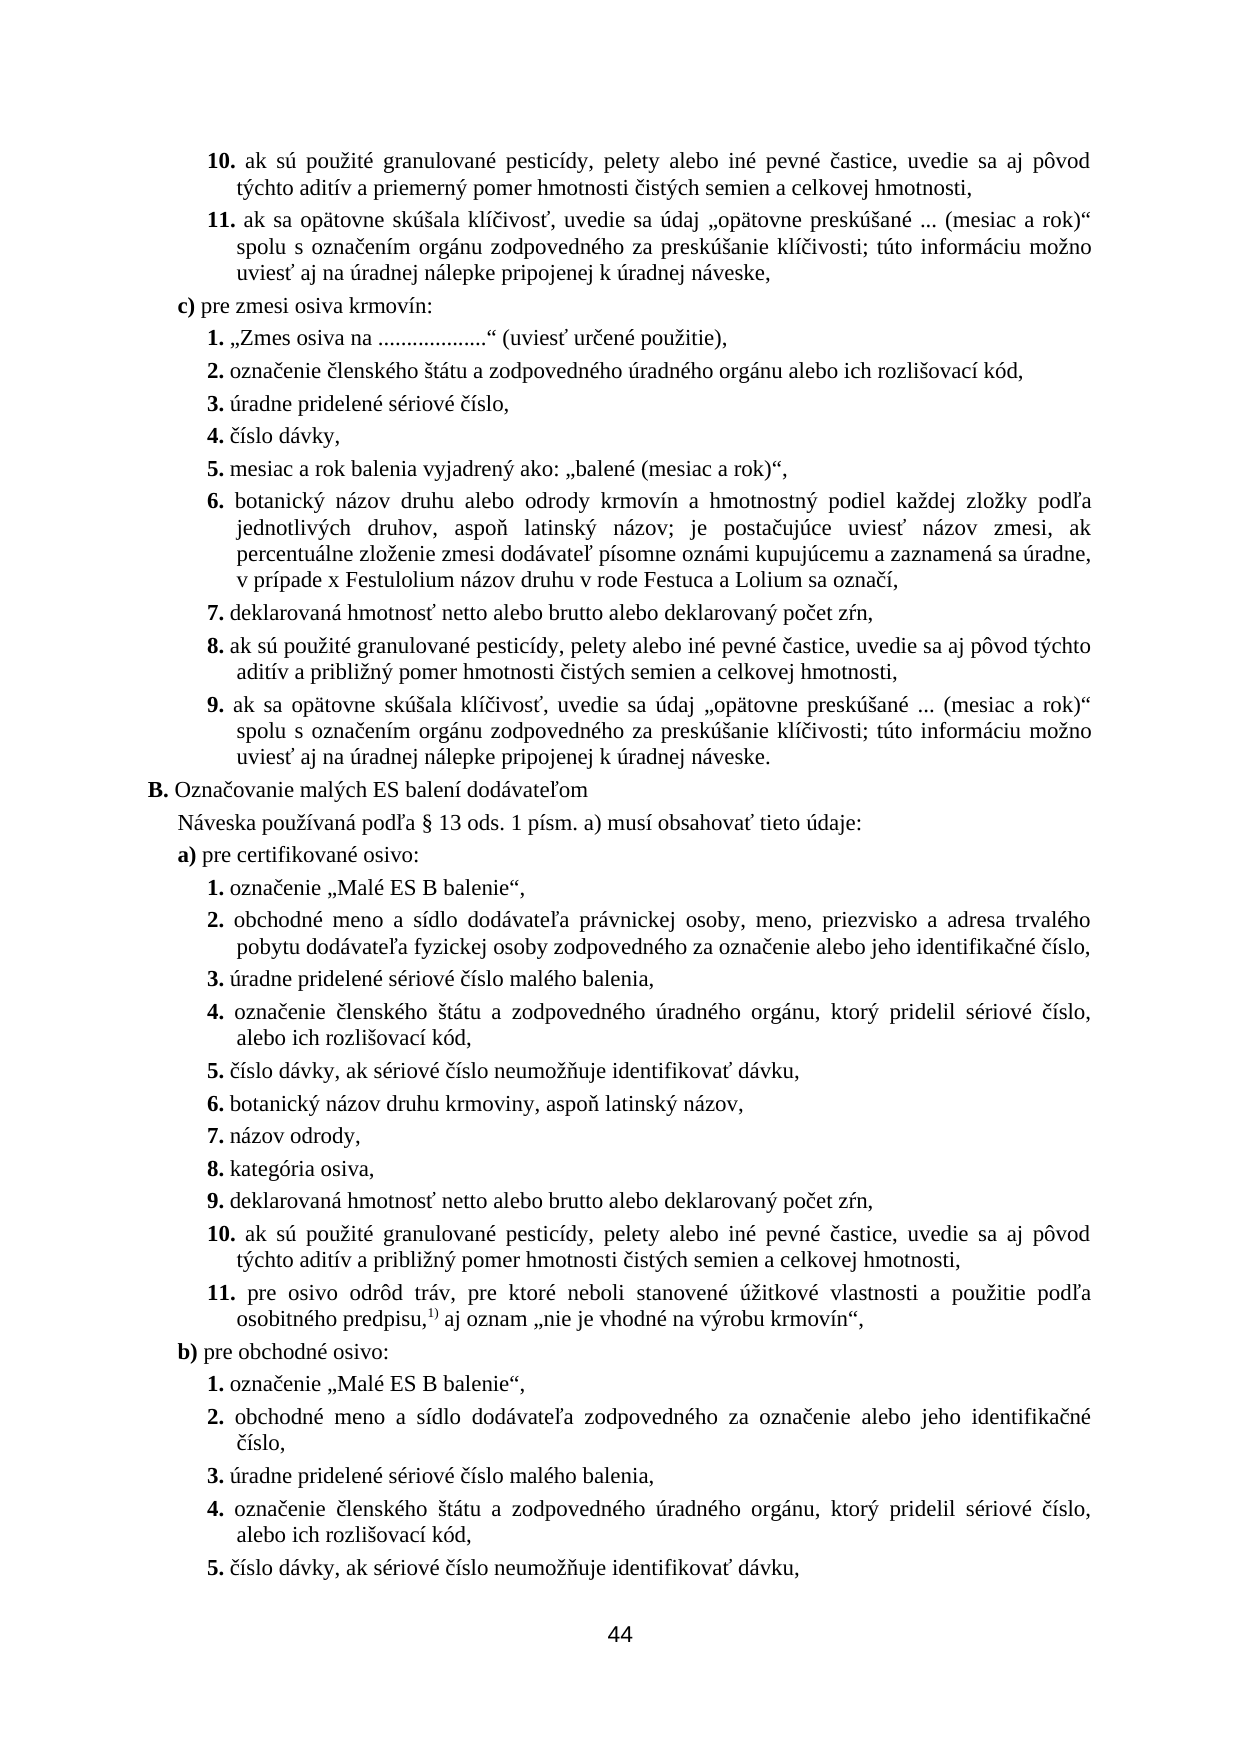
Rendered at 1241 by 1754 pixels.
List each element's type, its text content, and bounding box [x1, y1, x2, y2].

text Náveska používaná podľa § 13 ods. 1 písm. a) musí obsahovať tieto údaje: [177, 809, 1093, 835]
text 5. číslo dávky, ak sériové číslo neumožňuje identifikovať dávku, [207, 1554, 1093, 1580]
text 7. deklarovaná hmotnosť netto alebo brutto alebo deklarovaný počet zŕn, [207, 599, 1093, 626]
text 2. obchodné meno a sídlo dodávateľa právnickej osoby, meno, priezvisko a adresa trvalého pobytu dodávateľa fyzickej osoby zodpovedného za označenie alebo jeho identifikačné číslo, [207, 906, 1093, 959]
text 6. botanický názov druhu krmoviny, aspoň latinský názov, [207, 1089, 1093, 1116]
text 7. názov odrody, [207, 1122, 1093, 1148]
text a) pre certifikované osivo: [177, 841, 1093, 868]
text 5. číslo dávky, ak sériové číslo neumožňuje identifikovať dávku, [207, 1057, 1093, 1083]
text 9. deklarovaná hmotnosť netto alebo brutto alebo deklarovaný počet zŕn, [207, 1187, 1093, 1214]
text 5. mesiac a rok balenia vyjadrený ako: „balené (mesiac a rok)“, [207, 455, 1093, 481]
text 11. pre osivo odrôd tráv, pre ktoré neboli stanovené úžitkové vlastnosti a použitie podľa osobitného predpisu,1) aj oznam „nie je vhodné na výrobu krmovín“, [207, 1279, 1093, 1332]
text 3. úradne pridelené sériové číslo malého balenia, [207, 1462, 1093, 1488]
text 4. označenie členského štátu a zodpovedného úradného orgánu, ktorý pridelil sériové číslo, alebo ich rozlišovací kód, [207, 998, 1093, 1051]
text 4. číslo dávky, [207, 422, 1093, 449]
text b) pre obchodné osivo: [177, 1338, 1093, 1364]
text 3. úradne pridelené sériové číslo, [207, 390, 1093, 416]
text 10. ak sú použité granulované pesticídy, pelety alebo iné pevné častice, uvedie sa aj pôvod týchto aditív a približný pomer hmotnosti čistých semien a celkovej hmotnosti, [207, 1220, 1093, 1273]
text 11. ak sa opätovne skúšala klíčivosť, uvedie sa údaj „opätovne preskúšané ... (mesiac a rok)“ spolu s označením orgánu zodpovedného za preskúšanie klíčivosti; túto informáciu možno uviesť aj na úradnej nálepke pripojenej k úradnej náveske, [207, 207, 1093, 286]
text c) pre zmesi osiva krmovín: [177, 292, 1093, 318]
text 2. označenie členského štátu a zodpovedného úradného orgánu alebo ich rozlišovací kód, [207, 357, 1093, 383]
text 1. označenie „Malé ES B balenie“, [207, 874, 1093, 900]
text 8. ak sú použité granulované pesticídy, pelety alebo iné pevné častice, uvedie sa aj pôvod týchto aditív a približný pomer hmotnosti čistých semien a celkovej hmotnosti, [207, 632, 1093, 684]
text 10. ak sú použité granulované pesticídy, pelety alebo iné pevné častice, uvedie sa aj pôvod týchto aditív a priemerný pomer hmotnosti čistých semien a celkovej hmotnosti, [207, 148, 1093, 200]
text 9. ak sa opätovne skúšala klíčivosť, uvedie sa údaj „opätovne preskúšané ... (mesiac a rok)“ spolu s označením orgánu zodpovedného za preskúšanie klíčivosti; túto informáciu možno uviesť aj na úradnej nálepke pripojenej k úradnej náveske. [207, 691, 1093, 770]
text 8. kategória osiva, [207, 1155, 1093, 1181]
text 3. úradne pridelené sériové číslo malého balenia, [207, 965, 1093, 992]
text 1. „Zmes osiva na ...................“ (uviesť určené použitie), [207, 324, 1093, 351]
text 4. označenie členského štátu a zodpovedného úradného orgánu, ktorý pridelil sériové číslo, alebo ich rozlišovací kód, [207, 1495, 1093, 1547]
text B. Označovanie malých ES balení dodávateľom [148, 776, 1093, 802]
text 1. označenie „Malé ES B balenie“, [207, 1371, 1093, 1397]
text 2. obchodné meno a sídlo dodávateľa zodpovedného za označenie alebo jeho identifikačné číslo, [207, 1403, 1093, 1456]
text 6. botanický názov druhu alebo odrody krmovín a hmotnostný podiel každej zložky podľa jednotlivých druhov, aspoň latinský názov; je postačujúce uviesť názov zmesi, ak percentuálne zloženie zmesi dodávateľ písomne oznámi kupujúcemu a zaznamená sa úradne, v prípade x Festulolium názov druhu v rode Festuca a Lolium sa označí, [207, 487, 1093, 593]
